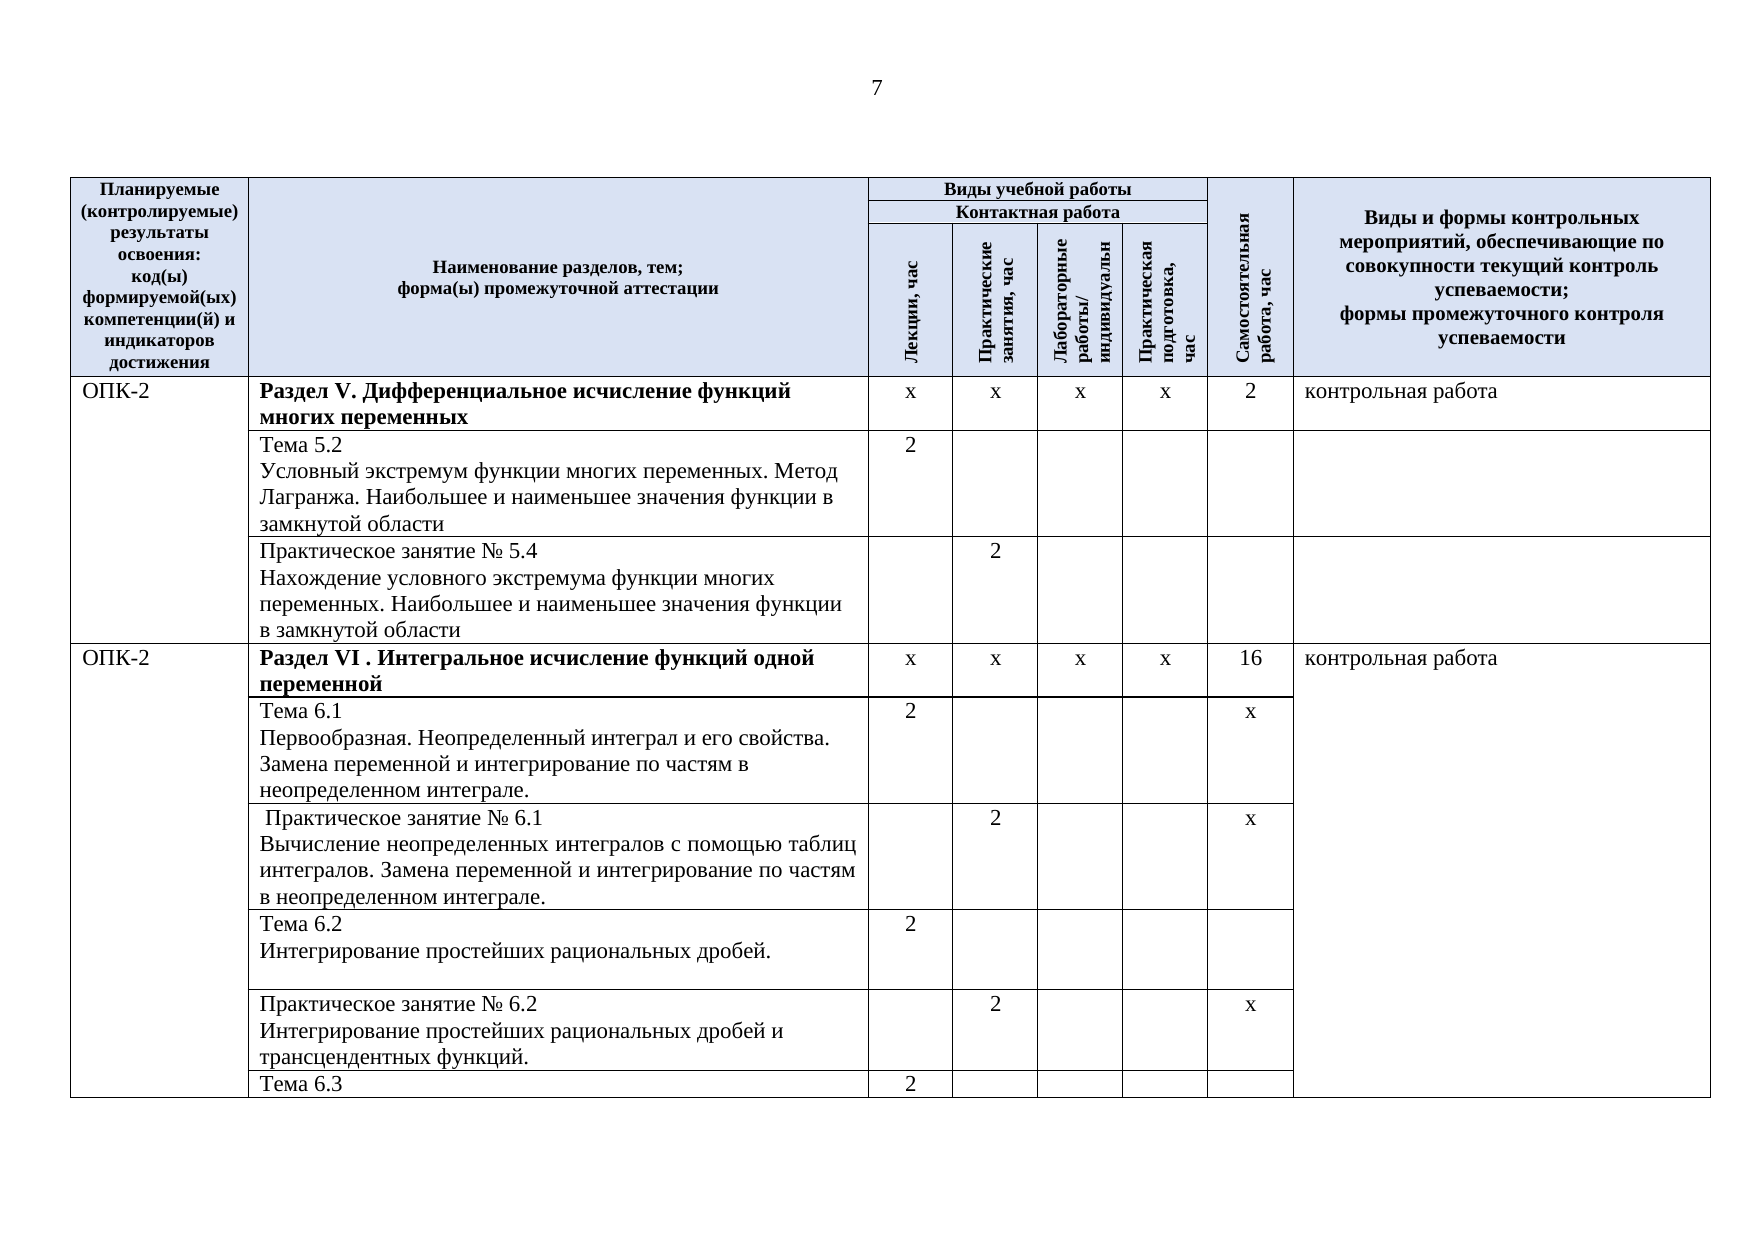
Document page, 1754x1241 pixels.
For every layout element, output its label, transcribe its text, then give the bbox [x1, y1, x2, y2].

table_cell Практические занятия, час [953, 224, 1037, 376]
table_cell ОПК-2 [71, 377, 248, 643]
table_cell х [1208, 804, 1293, 909]
table_cell 2 [869, 698, 952, 803]
table_cell [953, 698, 1037, 803]
table_cell [953, 431, 1037, 536]
table_cell [1123, 698, 1207, 803]
table_cell 2 [869, 431, 952, 536]
table_cell [1123, 910, 1207, 989]
table_cell 16 [1208, 644, 1293, 696]
table_cell х [1208, 698, 1293, 803]
table_cell Раздел V. Дифференциальное исчисление функций многих переменных [249, 377, 868, 430]
table_cell х [869, 644, 952, 696]
table_cell х [1038, 377, 1122, 430]
table_cell Раздел VI . Интегральное исчисление функций одной переменной [249, 644, 868, 696]
table_cell Тема 6.1 Первообразная. Неопределенный интеграл и его свойства. Замена переменной и интегрирование по частям в неопределенном интеграле. [249, 698, 868, 803]
table_cell [1294, 431, 1710, 536]
table_cell [1123, 990, 1207, 1069]
table_cell х [1123, 377, 1207, 430]
table_cell Практическое занятие № 6.2 Интегрирование простейших рациональных дробей и трансцендентных функций. [249, 990, 868, 1069]
table_cell [869, 804, 952, 909]
table_cell [1038, 698, 1122, 803]
table_cell Тема 6.3 Подстановки Эйлера и Чебышёва. Интегрирование тригонометрических функций [249, 1071, 868, 1097]
table_cell ОПК-2 [71, 644, 248, 1097]
table_header Виды учебной работы [869, 178, 1207, 200]
table_cell [1208, 1071, 1293, 1097]
table_cell [953, 1071, 1037, 1097]
table_cell х [1123, 644, 1207, 696]
table_cell [1123, 804, 1207, 909]
table_cell [1123, 537, 1207, 643]
table_cell х [953, 377, 1037, 430]
table_cell 2 [953, 804, 1037, 909]
table_cell Тема 5.2 Условный экстремум функции многих переменных. Метод Лагранжа. Наибольшее и наименьшее значения функции в замкнутой области [249, 431, 868, 536]
table_cell Практическое занятие № 5.4 Нахождение условного экстремума функции многих переменных. Наибольшее и наименьшее значения функции в замкнутой области [249, 537, 868, 643]
table_cell Практическое занятие № 6.1 Вычисление неопределенных интегралов с помощью таблиц интегралов. Замена переменной и интегрирование по частям в неопределенном интеграле. [249, 804, 868, 909]
table_cell [953, 910, 1037, 989]
table_cell Контактная работа [869, 201, 1207, 222]
table_cell [1038, 1071, 1122, 1097]
table_cell х [1208, 990, 1293, 1069]
table_cell [1038, 910, 1122, 989]
table_cell Лабораторные работы/ индивидуальные занятия, час [1038, 224, 1122, 376]
table_cell [1038, 431, 1122, 536]
table_cell Практическая подготовка, час [1123, 224, 1207, 376]
table_cell 2 [953, 537, 1037, 643]
table_cell Тема 6.2 Интегрирование простейших рациональных дробей. [249, 910, 868, 989]
table_cell [1208, 537, 1293, 643]
table_cell [1123, 431, 1207, 536]
table_cell 2 [869, 910, 952, 989]
table_cell [869, 537, 952, 643]
table_cell [1294, 537, 1710, 643]
table_cell [1038, 537, 1122, 643]
table_cell контрольная работа [1294, 644, 1710, 1097]
table_header Виды и формы контрольных мероприятий, обеспечивающие по совокупности текущий контроль успеваемости; формы промежуточного контроля успеваемости [1294, 178, 1710, 376]
table_header Самостоятельная работа, час [1208, 178, 1293, 376]
table_cell [1123, 1071, 1207, 1097]
table_cell Лекции, час [869, 224, 952, 376]
table_header Планируемые (контролируемые) результаты освоения: код(ы) формируемой(ых) компетенции(й) и индикаторов достижения компетенций [71, 178, 248, 376]
table_cell 2 [869, 1071, 952, 1097]
table_cell [1038, 990, 1122, 1069]
table_header Наименование разделов, тем; форма(ы) промежуточной аттестации [249, 178, 868, 376]
table_cell х [869, 377, 952, 430]
table_cell х [953, 644, 1037, 696]
table_cell [1038, 804, 1122, 909]
table_cell 2 [1208, 377, 1293, 430]
table_cell 2 [953, 990, 1037, 1069]
table_cell х [1038, 644, 1122, 696]
table_cell [1208, 910, 1293, 989]
table_cell контрольная работа [1294, 377, 1710, 430]
table_cell [1208, 431, 1293, 536]
table_cell [869, 990, 952, 1069]
